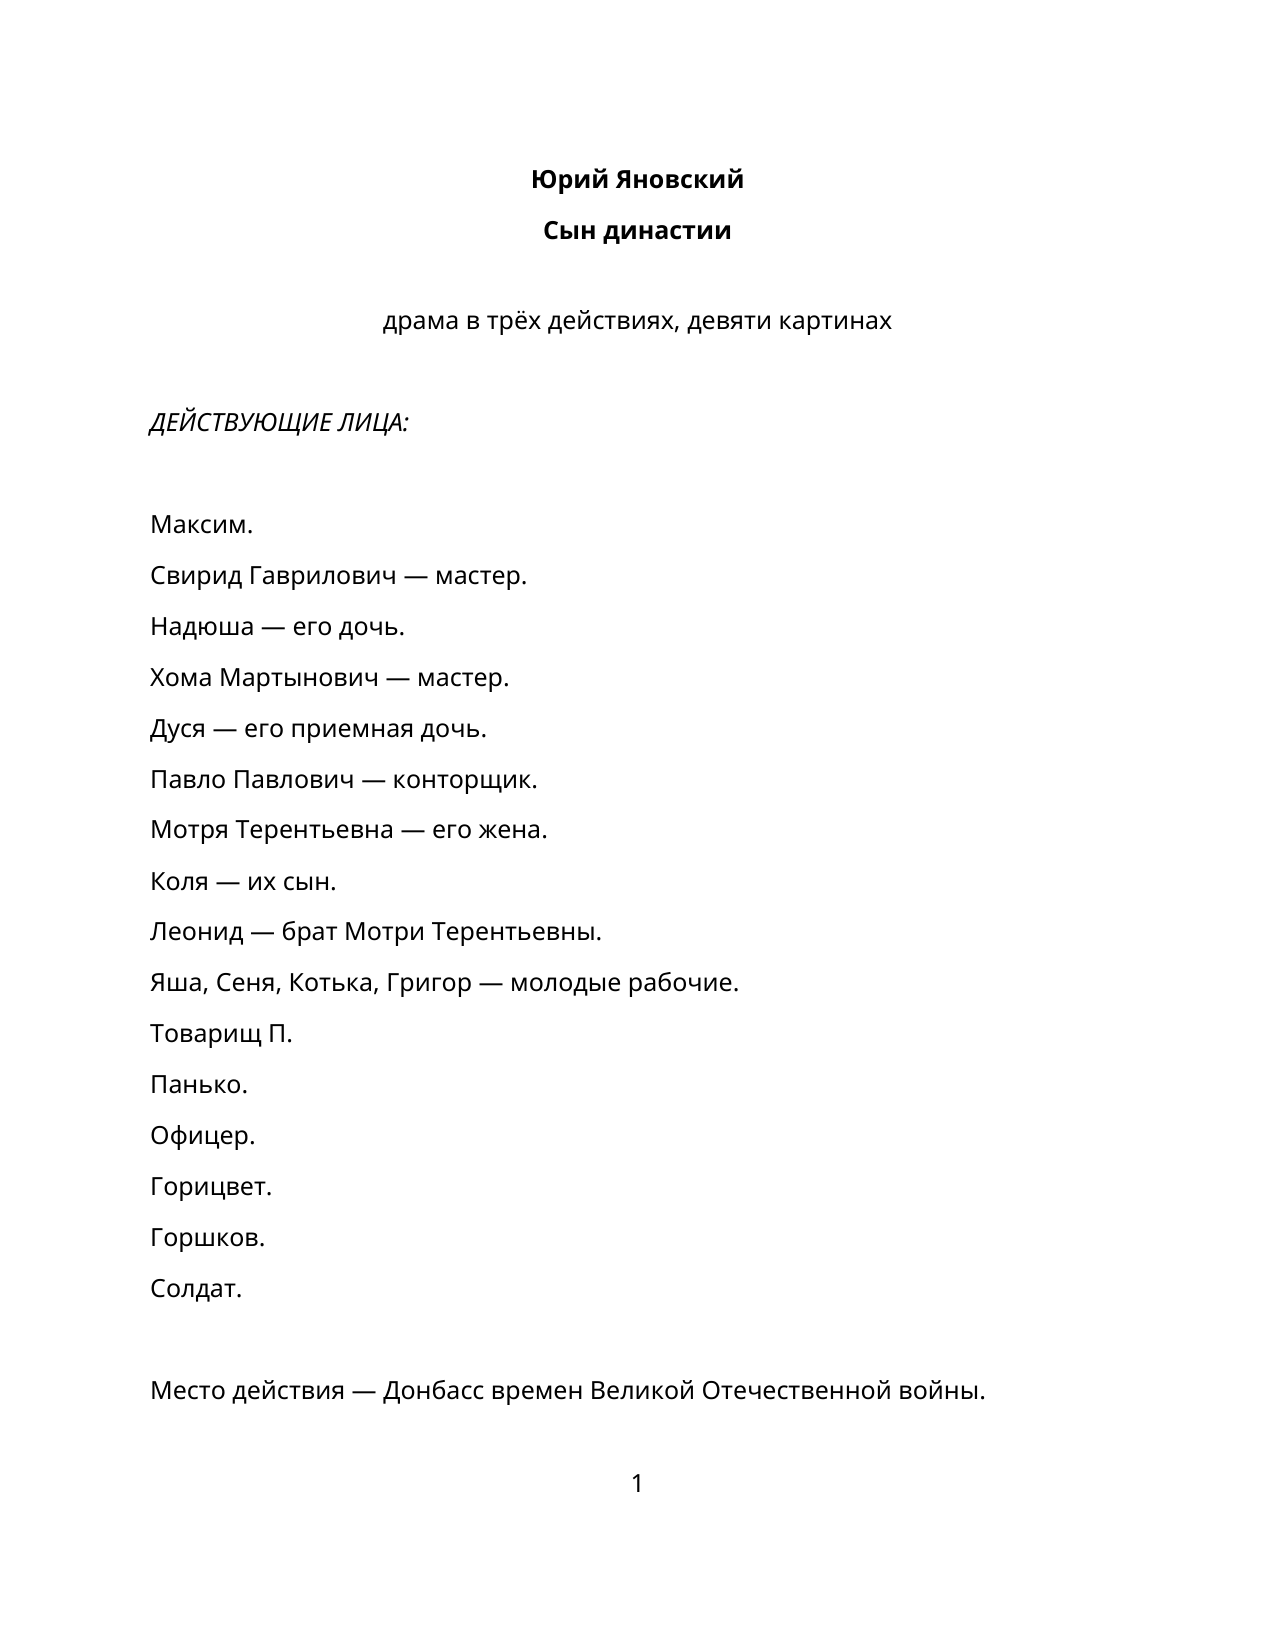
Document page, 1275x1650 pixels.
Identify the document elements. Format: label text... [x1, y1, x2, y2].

text Солдат. [150, 1271, 1125, 1305]
text Офицер. [150, 1118, 1125, 1152]
text Горицвет. [150, 1169, 1125, 1203]
text Леонид — брат Мотри Терентьевны. [150, 914, 1125, 948]
text Панько. [150, 1067, 1125, 1101]
text Мотря Терентьевна — его жена. [150, 812, 1125, 846]
text Место действия — Донбасс времен Великой Отечественной войны. [150, 1372, 1125, 1407]
text Коля — их сын. [150, 863, 1125, 897]
text Яша, Сеня, Котька, Григор — молодые рабочие. [150, 965, 1125, 999]
text Хома Мартынович — мастер. [150, 659, 1125, 693]
text Надюша — его дочь. [150, 608, 1125, 642]
text Павло Павлович — конторщик. [150, 761, 1125, 795]
text ДЕЙСТВУЮЩИЕ ЛИЦА: [150, 405, 1125, 439]
text Горшков. [150, 1220, 1125, 1254]
text Максим. [150, 507, 1125, 541]
text Свирид Гаврилович — мастер. [150, 557, 1125, 592]
text Товарищ П. [150, 1016, 1125, 1050]
text Дуся — его приемная дочь. [150, 710, 1125, 744]
text Юрий Яновский [150, 162, 1125, 196]
subtitle Сын династии [150, 213, 1125, 247]
subtitle драма в трёх действиях, девяти картинах [150, 264, 1125, 337]
